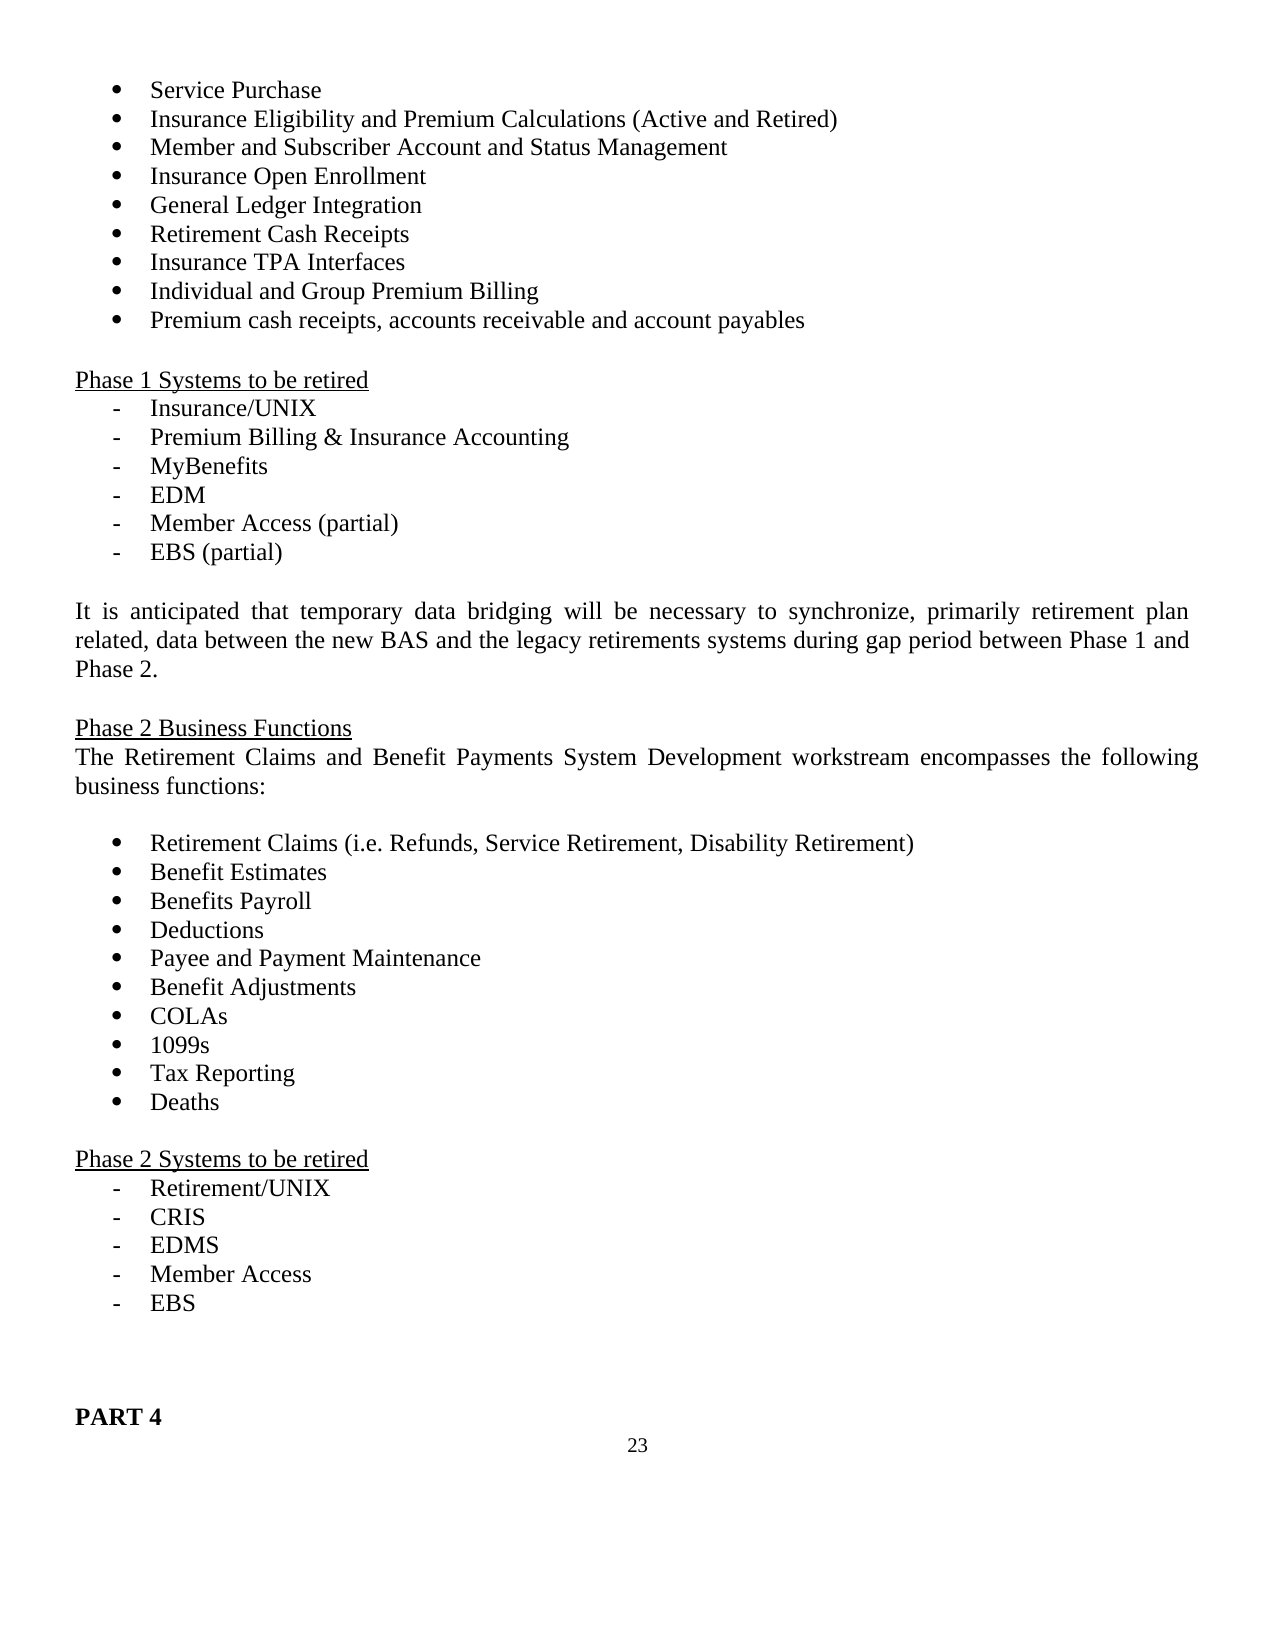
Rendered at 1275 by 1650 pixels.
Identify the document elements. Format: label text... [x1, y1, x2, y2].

list MyBenefits [112, 451, 1191, 480]
text PART 4 [75, 1402, 1200, 1431]
text Deductions [112, 915, 1200, 943]
text Individual and Group Premium Billing [112, 276, 1200, 305]
text Phase 1 Systems to be retired [75, 365, 1191, 393]
text Payee and Payment Maintenance [112, 943, 1200, 972]
text Phase 2 Systems to be retired [75, 1144, 1191, 1173]
text Retirement Cash Receipts [112, 219, 1200, 247]
text Benefit Estimates [112, 857, 1200, 886]
list EBS [112, 1288, 1191, 1317]
text Deaths [112, 1087, 1200, 1116]
text It is anticipated that temporary data bridging will be necessary to synchronize, primarily retirement plan related, data between the new BAS and the legacy retirements systems during gap period between Phase 1 and Phase 2. [75, 596, 1191, 682]
list EDM [112, 480, 1191, 508]
text Insurance TPA Interfaces [112, 247, 1200, 276]
list Retirement/UNIX [112, 1173, 1191, 1202]
list CRIS [112, 1202, 1191, 1230]
list Insurance/UNIX [112, 393, 1191, 422]
list Member Access [112, 1259, 1191, 1288]
text Premium cash receipts, accounts receivable and account payables [112, 305, 1200, 334]
text Insurance Eligibility and Premium Calculations (Active and Retired) [112, 104, 1200, 132]
list EBS (partial) [112, 537, 1191, 566]
text Benefits Payroll [112, 886, 1200, 915]
text 1099s [112, 1030, 1200, 1058]
text Tax Reporting [112, 1058, 1200, 1087]
text Service Purchase [112, 75, 1200, 104]
text General Ledger Integration [112, 190, 1200, 219]
text Insurance Open Enrollment [112, 161, 1200, 190]
list Premium Billing & Insurance Accounting [112, 422, 1191, 451]
text The Retirement Claims and Benefit Payments System Development workstream encompasses the following business functions: [75, 742, 1200, 800]
list EDMS [112, 1230, 1191, 1259]
text Benefit Adjustments [112, 972, 1200, 1001]
text COLAs [112, 1001, 1200, 1030]
text Member and Subscriber Account and Status Management [112, 132, 1200, 161]
text Phase 2 Business Functions [75, 713, 1191, 742]
list Member Access (partial) [112, 508, 1191, 537]
text Retirement Claims (i.e. Refunds, Service Retirement, Disability Retirement) [112, 828, 1200, 857]
